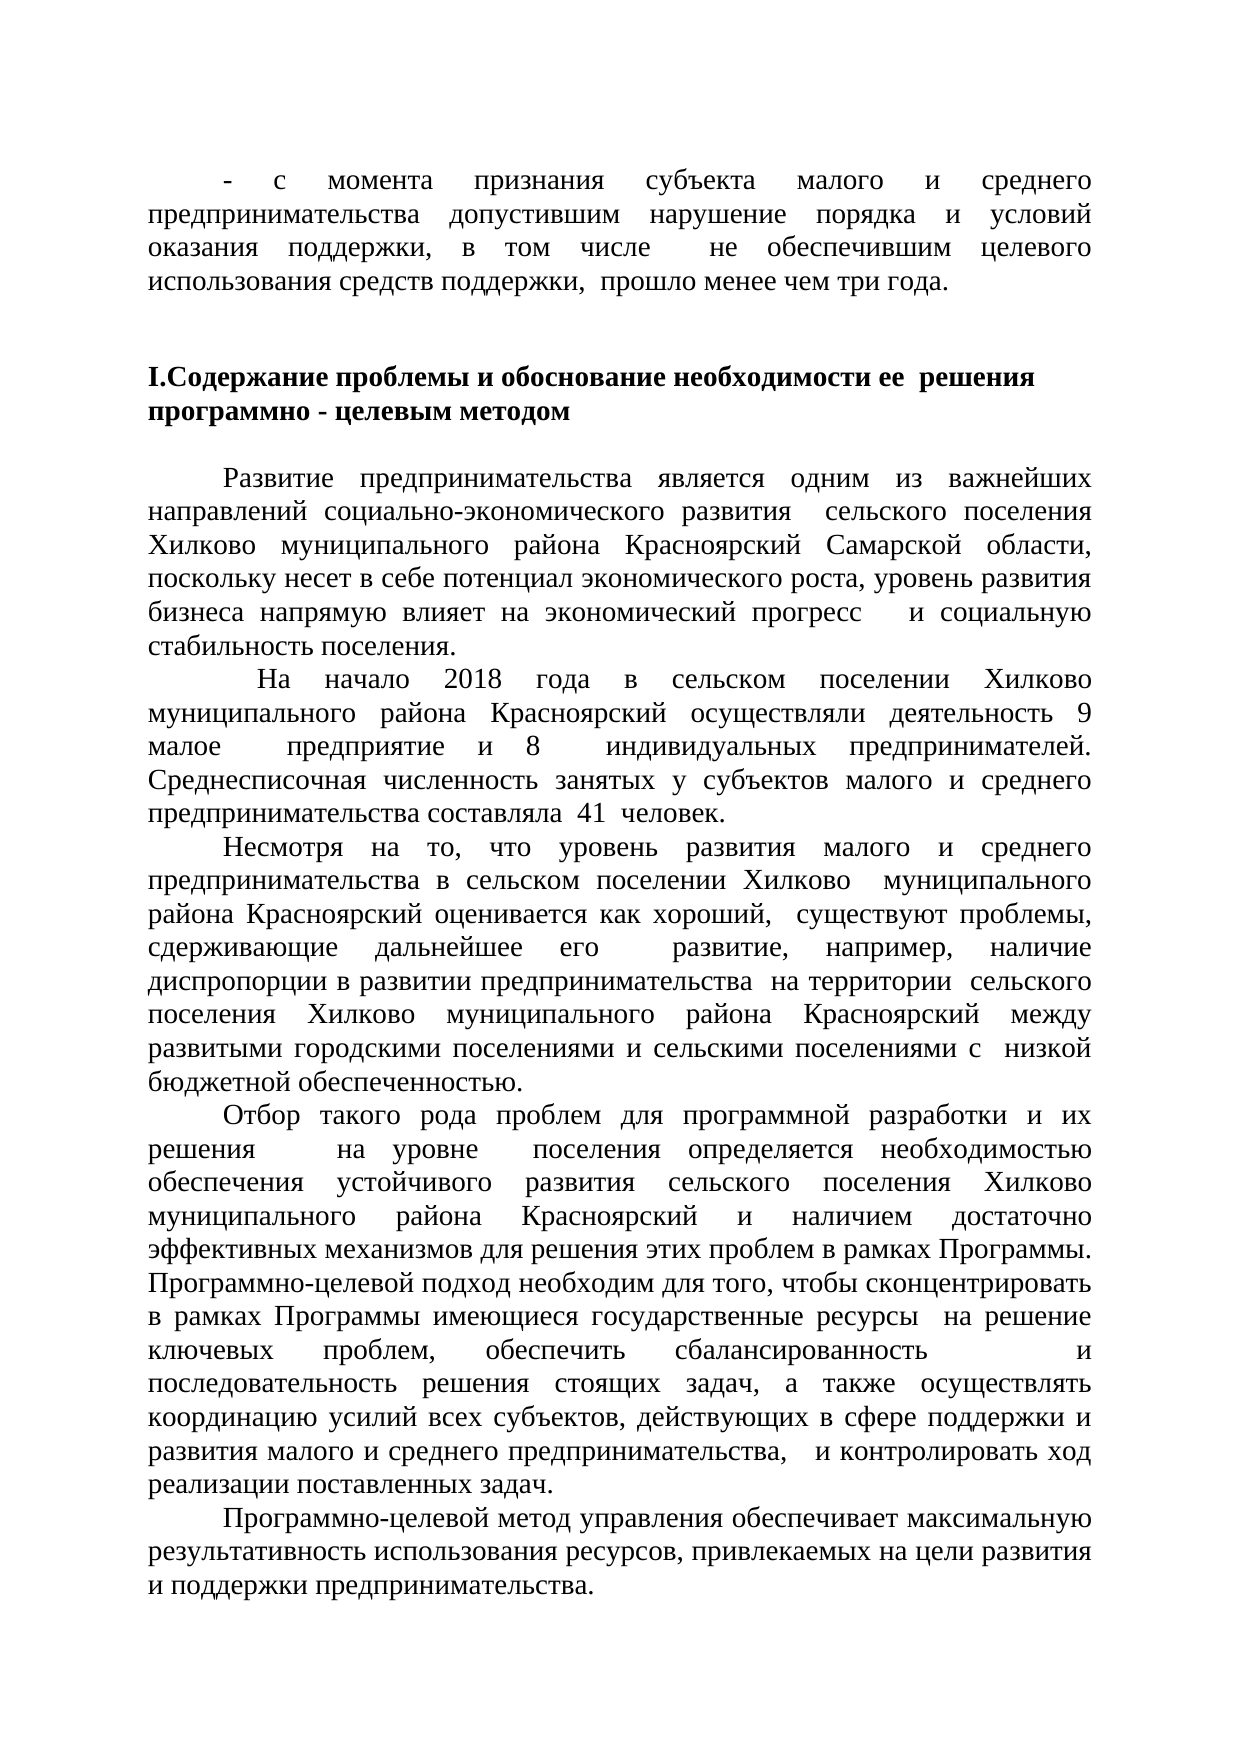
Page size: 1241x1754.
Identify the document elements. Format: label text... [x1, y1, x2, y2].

text Отбор такого рода проблем для программной разработки и их решения на уровне поселения определяется необходимостью обеспечения устойчивого развития сельского поселения Хилково муниципального района Красноярский и наличием достаточно эффективных механизмов для решения этих проблем в рамках Программы. Программно-целевой подход необходим для того, чтобы сконцентрировать в рамках Программы имеющиеся государственные ресурсы на решение ключевых проблем, обеспечить сбалансированность и последовательность решения стоящих задач, а также осуществлять координацию усилий всех субъектов, действующих в сфере поддержки и развития малого и среднего предпринимательства, и контролировать ход реализации поставленных задач. [148, 1097, 1093, 1500]
text - с момента признания субъекта малого и среднего предпринимательства допустившим нарушение порядка и условий оказания поддержки, в том числе не обеспечившим целевого использования средств поддержки, прошло менее чем три года. [148, 162, 1093, 297]
text Развитие предпринимательства является одним из важнейших направлений социально-экономического развития сельского поселения Хилково муниципального района Красноярский Самарской области, поскольку несет в себе потенциал экономического роста, уровень развития бизнеса напрямую влияет на экономический прогресс и социальную стабильность поселения. [148, 460, 1093, 661]
text На начало 2018 года в сельском поселении Хилково муниципального района Красноярский осуществляли деятельность 9 малое предприятие и 8 индивидуальных предпринимателей. Среднесписочная численность занятых у субъектов малого и среднего предпринимательства составляла 41 человек. [148, 661, 1093, 829]
text Программно-целевой метод управления обеспечивает максимальную результативность использования ресурсов, привлекаемых на цели развития и поддержки предпринимательства. [148, 1500, 1093, 1600]
text Несмотря на то, что уровень развития малого и среднего предпринимательства в сельском поселении Хилково муниципального района Красноярский оценивается как хороший, существуют проблемы, сдерживающие дальнейшее его развитие, например, наличие диспропорции в развитии предпринимательства на территории сельского поселения Хилково муниципального района Красноярский между развитыми городскими поселениями и сельскими поселениями с низкой бюджетной обеспеченностью. [148, 829, 1093, 1097]
subtitle I.Содержание проблемы и обоснование необходимости ее решения программно - целевым методом [148, 359, 1093, 426]
